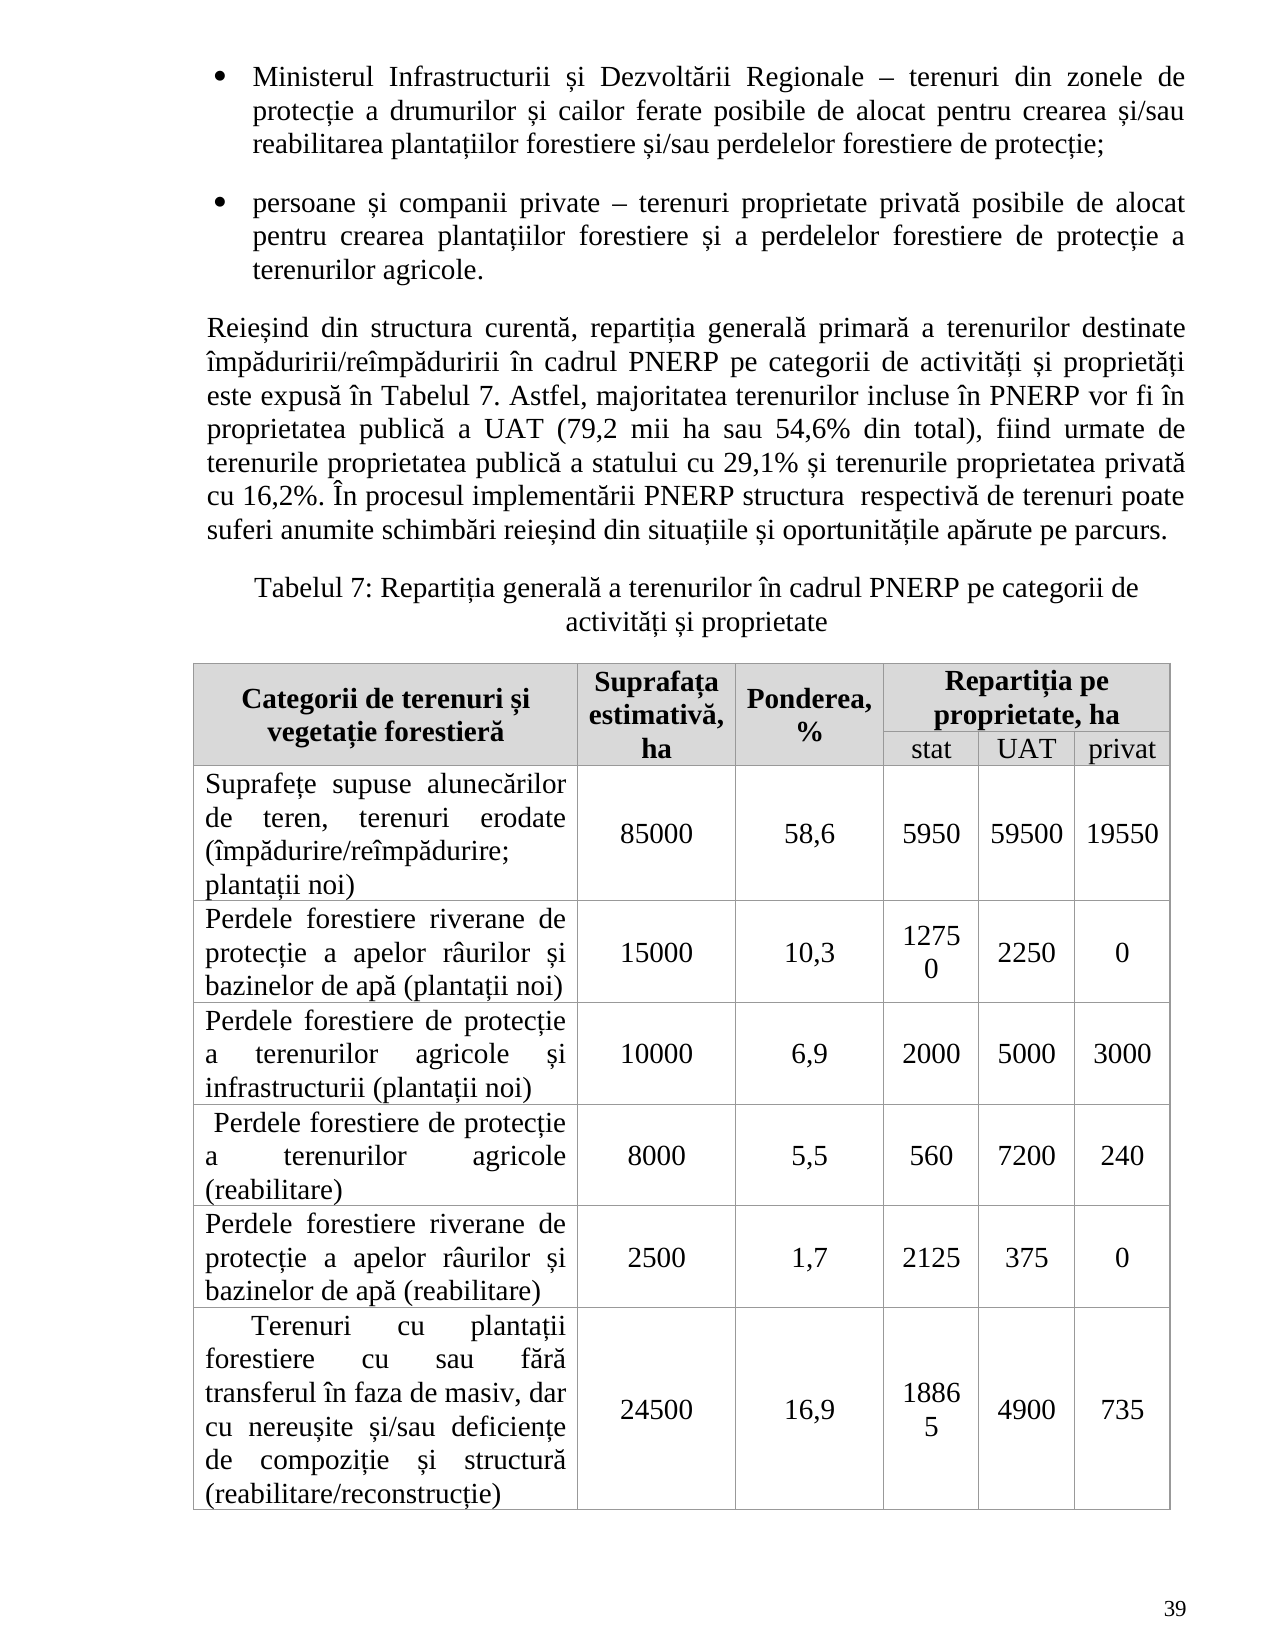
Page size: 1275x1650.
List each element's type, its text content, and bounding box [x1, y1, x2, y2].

table_cell 18865 [884, 1308, 978, 1509]
table_cell 85000 [578, 766, 735, 900]
table_cell 59500 [979, 766, 1074, 900]
table_cell 4900 [979, 1308, 1074, 1509]
table_cell Perdele forestiere de protecție a terenurilor agricole (reabilitare) [194, 1105, 577, 1205]
table_cell 0 [1075, 1206, 1169, 1307]
table_cell 240 [1075, 1105, 1169, 1205]
table_cell 5950 [884, 766, 978, 900]
table_cell 2250 [979, 901, 1074, 1002]
table_cell 10,3 [736, 901, 883, 1002]
table_cell 5000 [979, 1003, 1074, 1104]
table_cell UAT [979, 732, 1074, 765]
text Reieșind din structura curentă, repartiția generală primară a terenurilor destinate împăduririi/reîmpăduririi în cadrul PNERP pe categorii de activități și proprietăți este expusă în Tabelul 7. Astfel, majoritatea terenurilor incluse în PNERP vor fi în proprietatea publică a UAT (79,2 mii ha sau 54,6% din total), fiind urmate de terenurile proprietatea publică a statului cu 29,1% și terenurile proprietatea privată cu 16,2%. În procesul implementării PNERP structura respectivă de terenuri poate suferi anumite schimbări reieșind din situațiile și oportunitățile apărute pe parcurs. [207, 311, 1186, 545]
table_cell privat [1075, 732, 1169, 765]
table_cell stat [884, 732, 978, 765]
table_cell 8000 [578, 1105, 735, 1205]
text Tabelul 7: Repartiția generală a terenurilor în cadrul PNERP pe categorii de activități și proprietate [207, 570, 1186, 637]
table_cell 2500 [578, 1206, 735, 1307]
table_cell 735 [1075, 1308, 1169, 1509]
table_cell 7200 [979, 1105, 1074, 1205]
table_header Ponderea, % [736, 664, 883, 765]
table_header Repartiția pe proprietate, ha [884, 664, 1169, 731]
table_cell Perdele forestiere riverane de protecție a apelor râurilor și bazinelor de apă (plantații noi) [194, 901, 577, 1002]
table_cell Terenuri cu plantații forestiere cu sau fără transferul în faza de masiv, dar cu nereușite și/sau deficiențe de compoziție și structură (reabilitare/reconstrucție) [194, 1308, 577, 1509]
table_cell 12750 [884, 901, 978, 1002]
table_cell 6,9 [736, 1003, 883, 1104]
table_cell 19550 [1075, 766, 1169, 900]
table_cell 3000 [1075, 1003, 1169, 1104]
table_cell 1,7 [736, 1206, 883, 1307]
table_cell Perdele forestiere riverane de protecție a apelor râurilor și bazinelor de apă (reabilitare) [194, 1206, 577, 1307]
table_cell 58,6 [736, 766, 883, 900]
table_cell 560 [884, 1105, 978, 1205]
table_cell 10000 [578, 1003, 735, 1104]
table_header Suprafața estimativă, ha [578, 664, 735, 765]
table_cell 5,5 [736, 1105, 883, 1205]
table_cell Suprafețe supuse alunecărilor de teren, terenuri erodate (împădurire/reîmpădurire; plantații noi) [194, 766, 577, 900]
list persoane și companii private – terenuri proprietate privată posibile de alocat pentru crearea plantațiilor forestiere și a perdelelor forestiere de protecție a terenurilor agricole. [215, 185, 1186, 286]
table_cell Perdele forestiere de protecție a terenurilor agricole și infrastructurii (plantații noi) [194, 1003, 577, 1104]
table_cell 375 [979, 1206, 1074, 1307]
list Ministerul Infrastructurii și Dezvoltării Regionale – terenuri din zonele de protecție a drumurilor și cailor ferate posibile de alocat pentru crearea și/sau reabilitarea plantațiilor forestiere și/sau perdelelor forestiere de protecție; [215, 59, 1186, 160]
table_cell 2000 [884, 1003, 978, 1104]
table_cell 16,9 [736, 1308, 883, 1509]
table_cell 24500 [578, 1308, 735, 1509]
table_header Categorii de terenuri și vegetație forestieră [194, 664, 577, 765]
table_cell 0 [1075, 901, 1169, 1002]
table_cell 15000 [578, 901, 735, 1002]
table_cell 2125 [884, 1206, 978, 1307]
